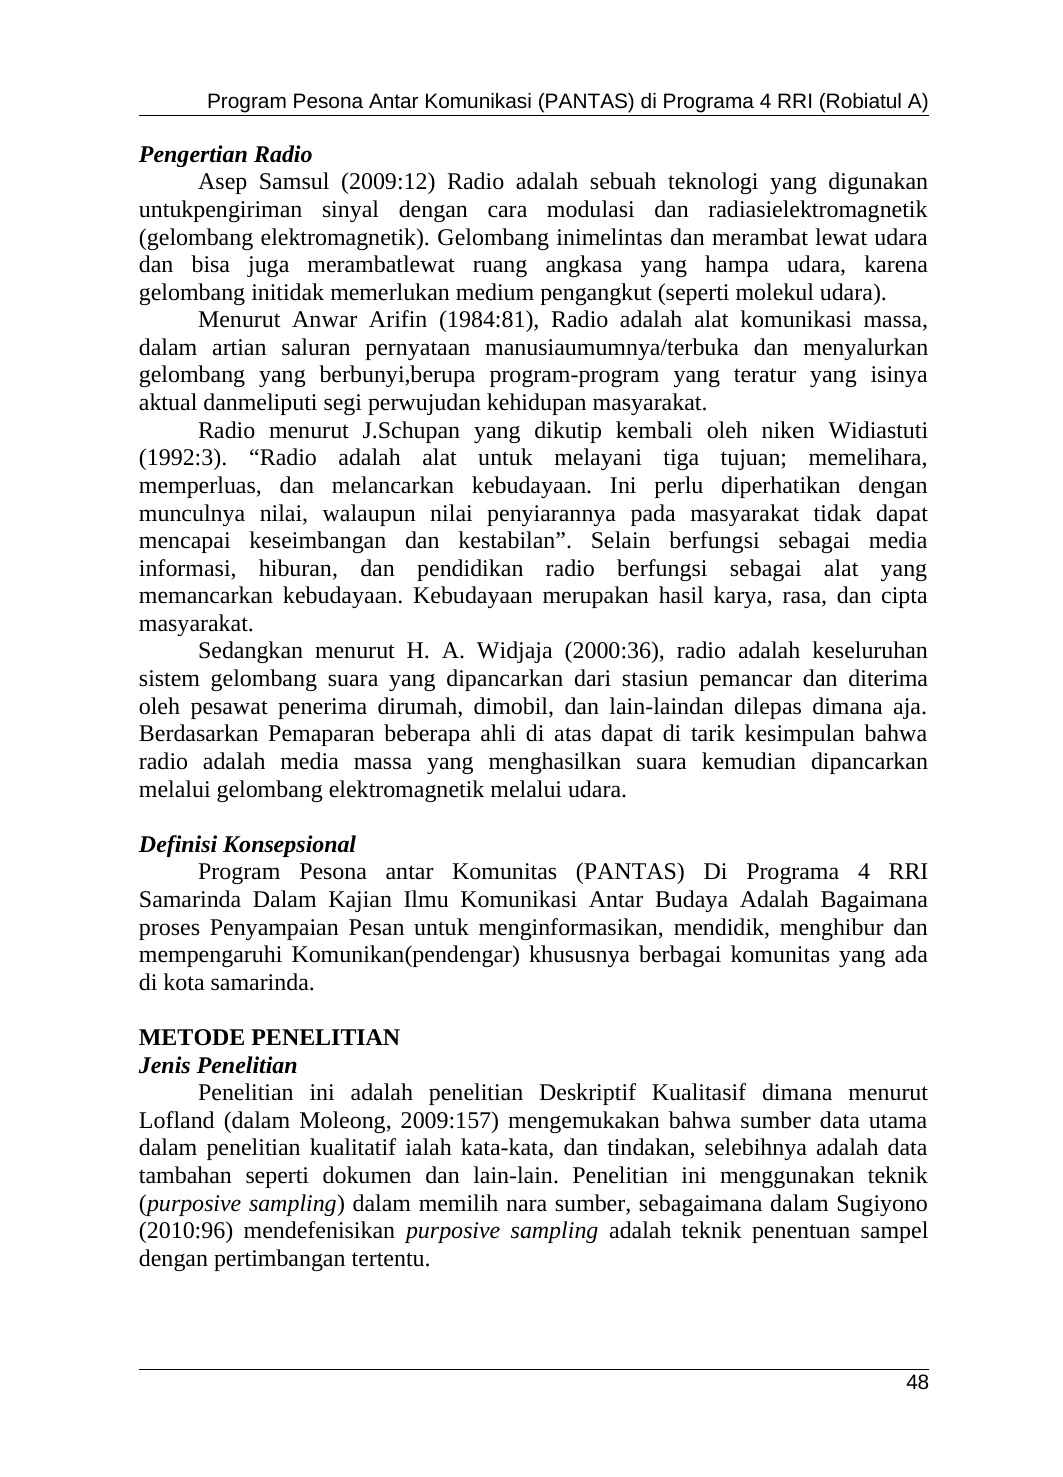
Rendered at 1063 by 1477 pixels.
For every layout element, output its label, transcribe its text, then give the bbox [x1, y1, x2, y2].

text Penelitian ini adalah penelitian Deskriptif Kualitasif dimana menurut Lofland (dalam Moleong, 2009:157) mengemukakan bahwa sumber data utama dalam penelitian kualitatif ialah kata-kata, dan tindakan, selebihnya adalah data tambahan seperti dokumen dan lain-lain. Penelitian ini menggunakan teknik (purposive sampling) dalam memilih nara sumber, sebagaimana dalam Sugiyono (2010:96) mendefenisikan purposive sampling adalah teknik penentuan sampel dengan pertimbangan tertentu. [139, 1078, 929, 1271]
text Sedangkan menurut H. A. Widjaja (2000:36), radio adalah keseluruhan sistem gelombang suara yang dipancarkan dari stasiun pemancar dan diterima oleh pesawat penerima dirumah, dimobil, dan lain-laindan dilepas dimana aja. Berdasarkan Pemaparan beberapa ahli di atas dapat di tarik kesimpulan bahwa radio adalah media massa yang menghasilkan suara kemudian dipancarkan melalui gelombang elektromagnetik melalui udara. [139, 637, 929, 802]
text Program Pesona antar Komunitas (PANTAS) Di Programa 4 RRI Samarinda Dalam Kajian Ilmu Komunikasi Antar Budaya Adalah Bagaimana proses Penyampaian Pesan untuk menginformasikan, mendidik, menghibur dan mempengaruhi Komunikan(pendengar) khususnya berbagai komunitas yang ada di kota samarinda. [139, 857, 929, 995]
text Menurut Anwar Arifin (1984:81), Radio adalah alat komunikasi massa, dalam artian saluran pernyataan manusiaumumnya/terbuka dan menyalurkan gelombang yang berbunyi,berupa program-program yang teratur yang isinya aktual danmeliputi segi perwujudan kehidupan masyarakat. [139, 305, 929, 416]
text METODE PENELITIAN [139, 1023, 929, 1051]
text Pengertian Radio [139, 140, 929, 167]
text Jenis Penelitian [139, 1051, 929, 1078]
text Radio menurut J.Schupan yang dikutip kembali oleh niken Widiastuti (1992:3). “Radio adalah alat untuk melayani tiga tujuan; memelihara, memperluas, dan melancarkan kebudayaan. Ini perlu diperhatikan dengan munculnya nilai, walaupun nilai penyiarannya pada masyarakat tidak dapat mencapai keseimbangan dan kestabilan”. Selain berfungsi sebagai media informasi, hiburan, dan pendidikan radio berfungsi sebagai alat yang memancarkan kebudayaan. Kebudayaan merupakan hasil karya, rasa, dan cipta masyarakat. [139, 416, 929, 637]
text Definisi Konsepsional [139, 830, 929, 857]
text Asep Samsul (2009:12) Radio adalah sebuah teknologi yang digunakan untukpengiriman sinyal dengan cara modulasi dan radiasielektromagnetik (gelombang elektromagnetik). Gelombang inimelintas dan merambat lewat udara dan bisa juga merambatlewat ruang angkasa yang hampa udara, karena gelombang initidak memerlukan medium pengangkut (seperti molekul udara). [139, 167, 929, 305]
